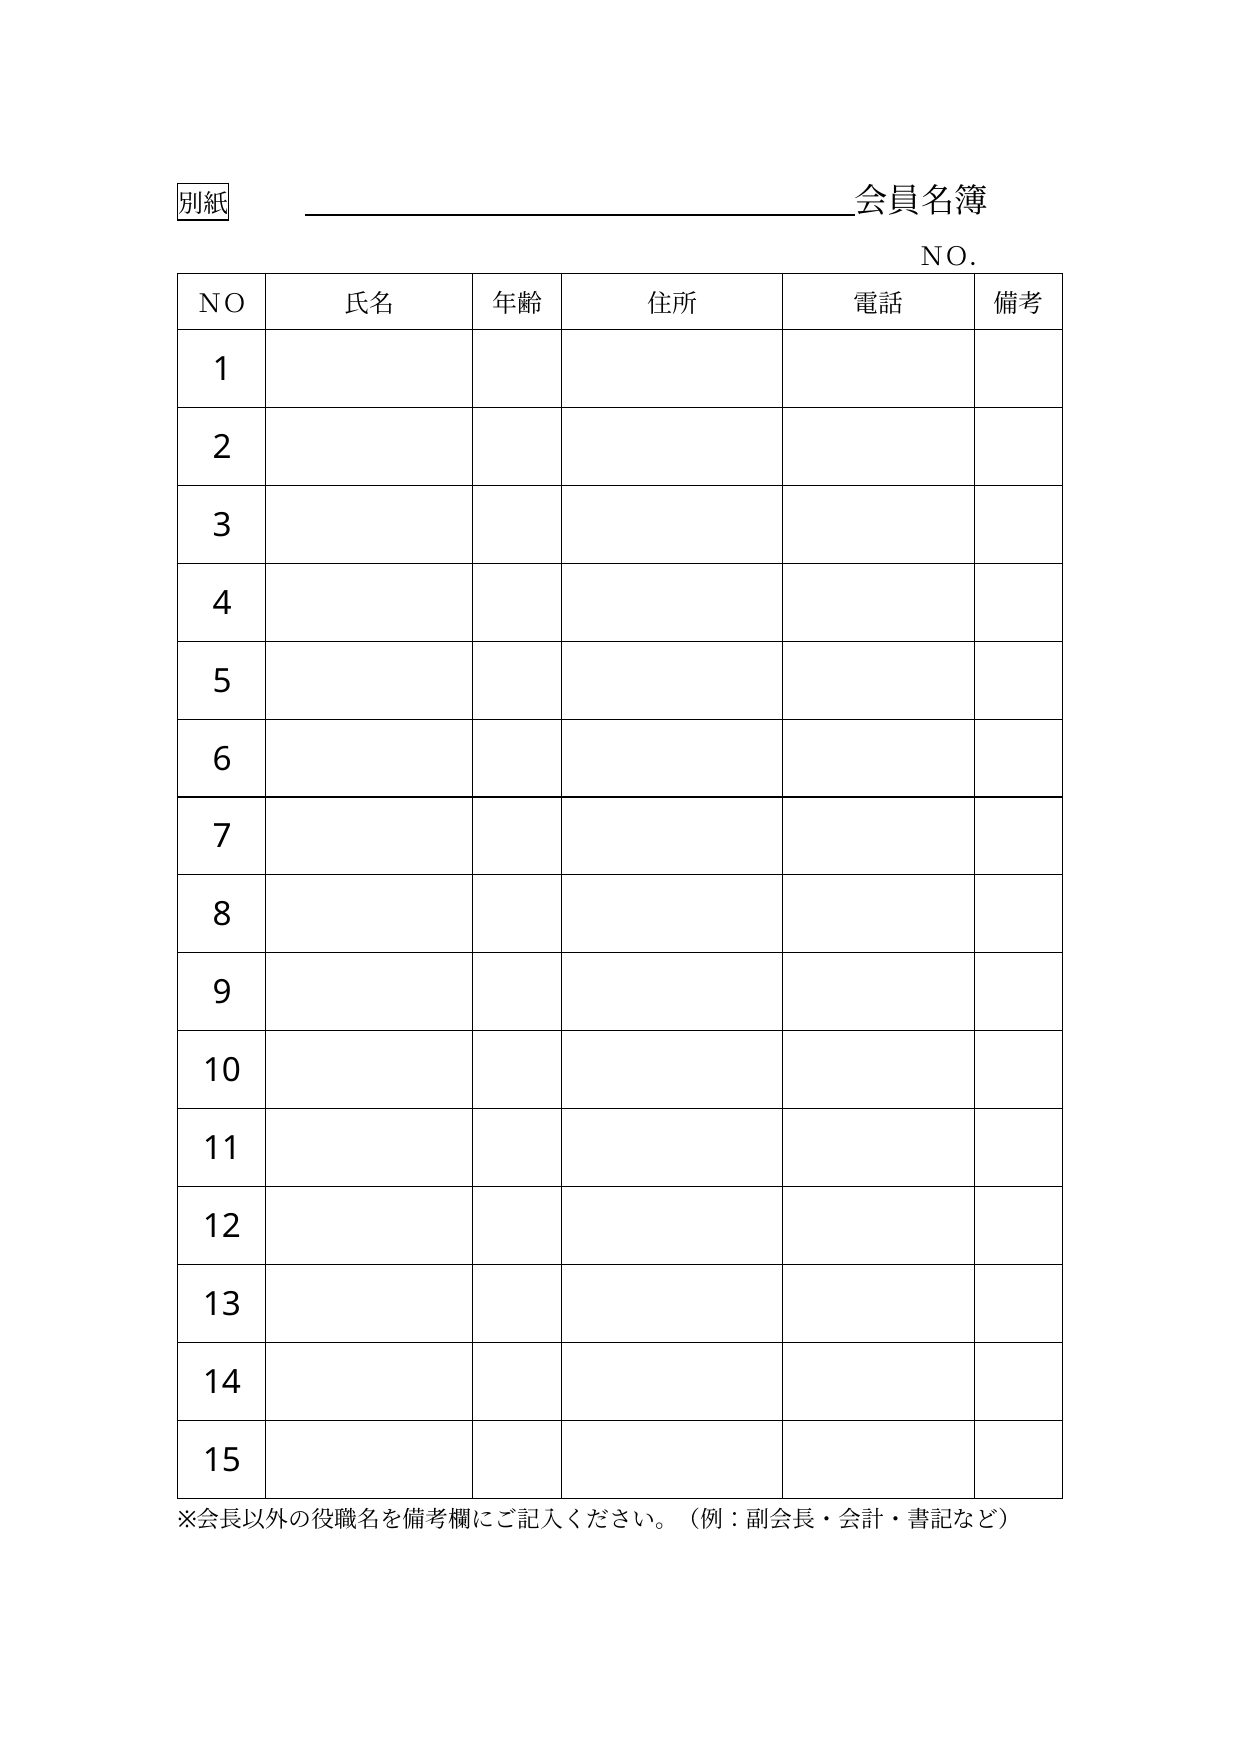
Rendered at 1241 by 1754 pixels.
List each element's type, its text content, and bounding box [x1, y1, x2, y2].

table_cell 7 [178, 798, 265, 874]
table_cell [473, 1343, 561, 1420]
table_cell [562, 408, 782, 485]
table_cell [562, 720, 782, 796]
table_cell 12 [178, 1187, 265, 1264]
table_cell [562, 1031, 782, 1108]
table_cell 11 [178, 1109, 265, 1186]
table_cell [783, 1343, 974, 1420]
table_cell [266, 1421, 472, 1498]
table_cell [562, 564, 782, 641]
table_cell [473, 720, 561, 796]
table_cell 15 [178, 1421, 265, 1498]
table_cell [562, 1187, 782, 1264]
table_cell [783, 330, 974, 407]
table_cell [266, 564, 472, 641]
table_cell [783, 798, 974, 874]
table_cell [473, 1187, 561, 1264]
table_cell [266, 486, 472, 563]
table_header 電話 [783, 274, 974, 329]
table_cell [562, 875, 782, 952]
table_cell [975, 330, 1062, 407]
table_cell [562, 798, 782, 874]
table_cell [975, 1109, 1062, 1186]
table_cell 14 [178, 1343, 265, 1420]
table_cell [783, 1265, 974, 1342]
table_cell [783, 953, 974, 1030]
table_cell [975, 798, 1062, 874]
table_cell 4 [178, 564, 265, 641]
table_cell [473, 875, 561, 952]
table_cell [473, 486, 561, 563]
table_cell [975, 1421, 1062, 1498]
table_cell [975, 486, 1062, 563]
table_cell [562, 642, 782, 718]
table_header 住所 [562, 274, 782, 329]
table_cell [975, 1265, 1062, 1342]
table_cell 9 [178, 953, 265, 1030]
table_cell [975, 564, 1062, 641]
table_cell [266, 875, 472, 952]
table_cell [266, 798, 472, 874]
table_cell [266, 408, 472, 485]
table_cell [562, 953, 782, 1030]
text ※会長以外の役職名を備考欄にご記入ください。（例：副会長・会計・書記など） [177, 1499, 1063, 1536]
table_cell [562, 486, 782, 563]
table_cell [473, 1421, 561, 1498]
table_cell [266, 953, 472, 1030]
table_cell [266, 1031, 472, 1108]
table_cell [473, 642, 561, 718]
table_cell [783, 642, 974, 718]
table_header ＮＯ [178, 274, 265, 329]
table_cell [783, 564, 974, 641]
table_cell [562, 330, 782, 407]
table_cell [783, 486, 974, 563]
table_cell 3 [178, 486, 265, 563]
table_cell [783, 1187, 974, 1264]
table_cell [975, 1031, 1062, 1108]
table_cell [473, 1031, 561, 1108]
table_cell [975, 1343, 1062, 1420]
table_cell 5 [178, 642, 265, 718]
table_cell 8 [178, 875, 265, 952]
table_cell [783, 408, 974, 485]
table_cell [562, 1421, 782, 1498]
table_cell [562, 1343, 782, 1420]
text 別紙 会員名簿 [177, 160, 1063, 235]
table_cell [975, 642, 1062, 718]
table_cell [473, 564, 561, 641]
table_cell [562, 1265, 782, 1342]
table_cell [783, 1109, 974, 1186]
table_cell [562, 1109, 782, 1186]
table_cell [266, 642, 472, 718]
table_cell [783, 875, 974, 952]
table_cell [975, 1187, 1062, 1264]
table_cell 2 [178, 408, 265, 485]
table_cell [975, 408, 1062, 485]
table_cell [266, 1187, 472, 1264]
table_cell [266, 720, 472, 796]
table_cell 6 [178, 720, 265, 796]
table_cell [473, 798, 561, 874]
table_cell [266, 330, 472, 407]
table_cell [473, 408, 561, 485]
table_cell [473, 953, 561, 1030]
table_cell [266, 1343, 472, 1420]
table_cell 13 [178, 1265, 265, 1342]
table_header 氏名 [266, 274, 472, 329]
table_cell [975, 953, 1062, 1030]
table_cell 1 [178, 330, 265, 407]
text ＮＯ． [177, 235, 1063, 273]
table_cell [266, 1109, 472, 1186]
table_header 備考 [975, 274, 1062, 329]
table_cell [266, 1265, 472, 1342]
table_cell [473, 330, 561, 407]
table_header 年齢 [473, 274, 561, 329]
table_cell [975, 875, 1062, 952]
table_cell [783, 1421, 974, 1498]
table_cell [473, 1265, 561, 1342]
table_cell [473, 1109, 561, 1186]
table_cell [783, 1031, 974, 1108]
table_cell [783, 720, 974, 796]
table_cell 10 [178, 1031, 265, 1108]
table_cell [975, 720, 1062, 796]
